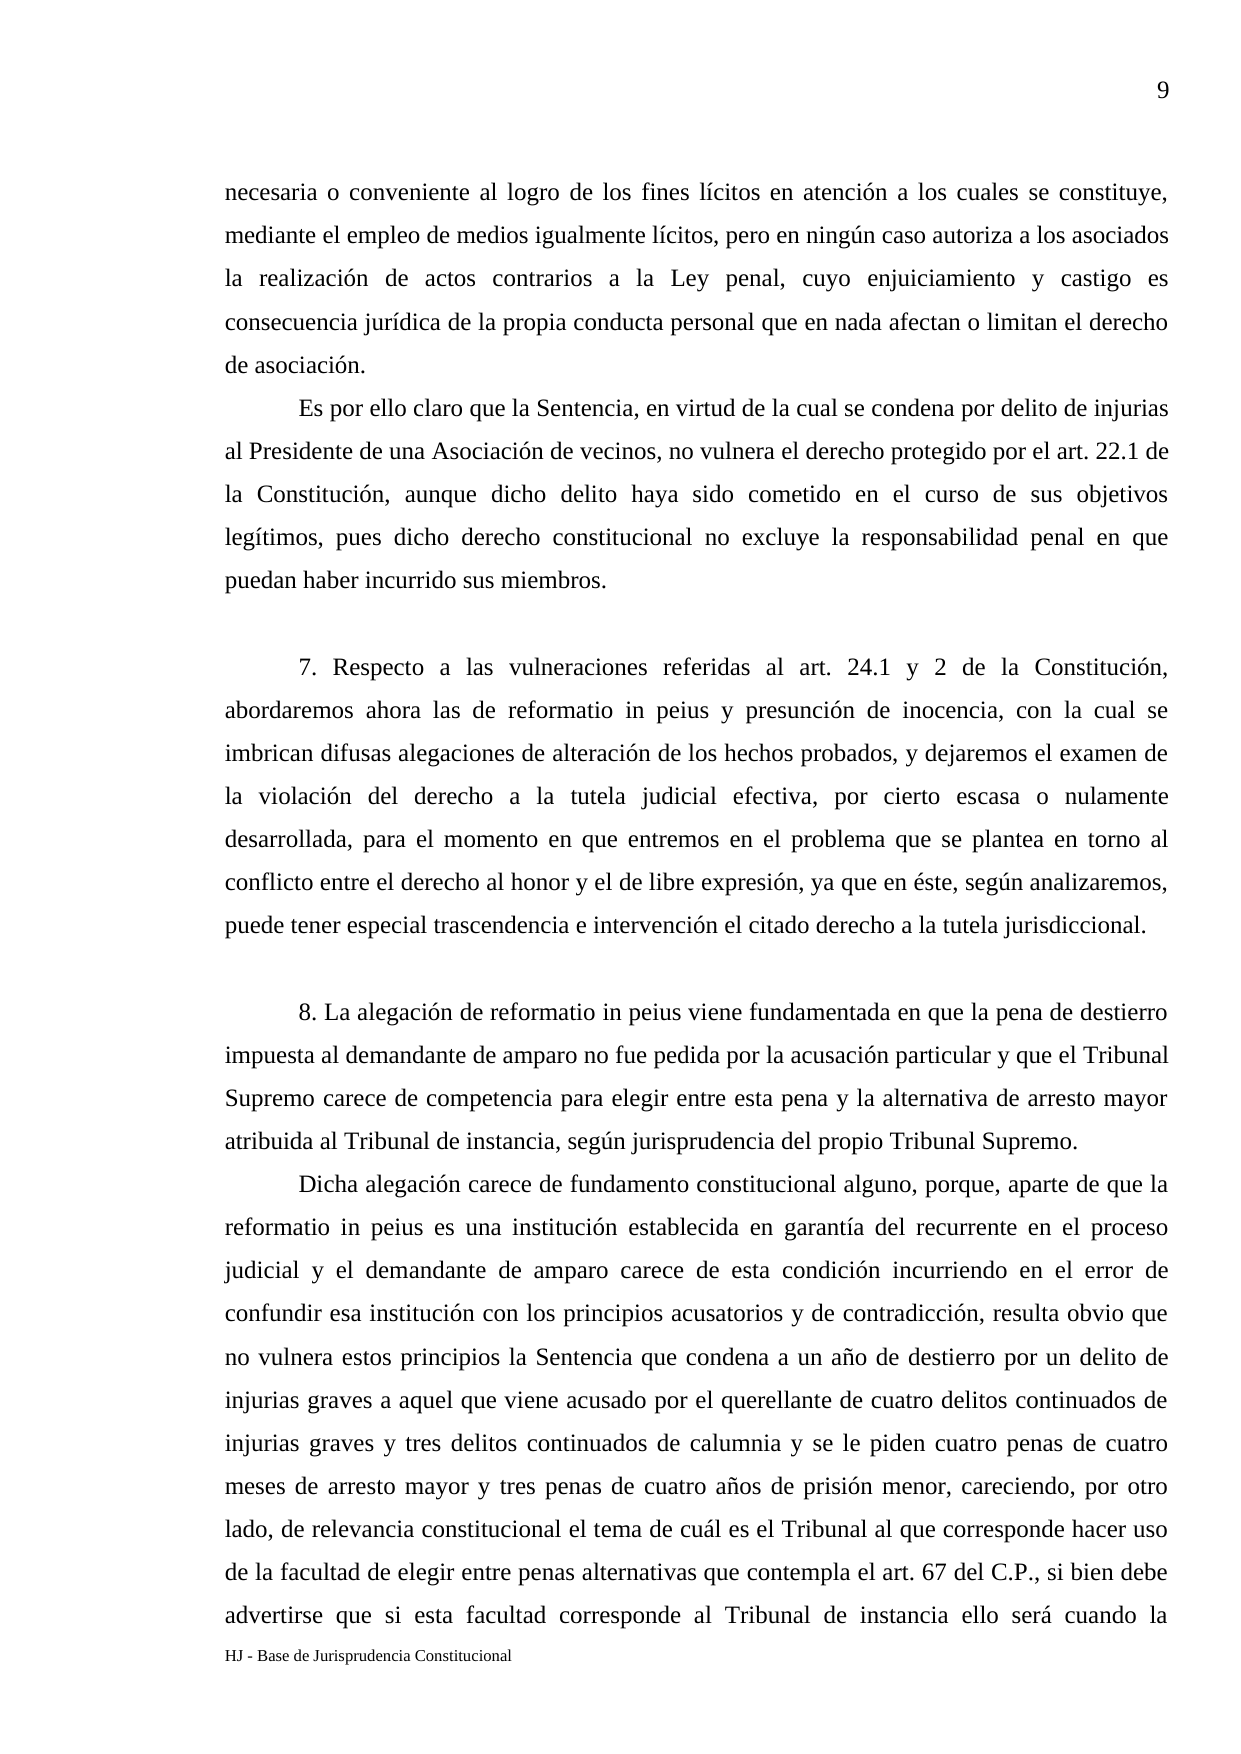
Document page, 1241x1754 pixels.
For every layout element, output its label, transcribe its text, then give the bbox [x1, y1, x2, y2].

text Es por ello claro que la Sentencia, en virtud de la cual se condena por delito de injurias al Presidente de una Asociación de vecinos, no vulnera el derecho protegido por el art. 22.1 de la Constitución, aunque dicho delito haya sido cometido en el curso de sus objetivos legítimos, pues dicho derecho constitucional no excluye la responsabilidad penal en que puedan haber incurrido sus miembros. [224, 393, 1169, 594]
text 8. La alegación de reformatio in peius viene fundamentada en que la pena de destierro impuesta al demandante de amparo no fue pedida por la acusación particular y que el Tribunal Supremo carece de competencia para elegir entre esta pena y la alternativa de arresto mayor atribuida al Tribunal de instancia, según jurisprudencia del propio Tribunal Supremo. [224, 997, 1169, 1155]
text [224, 177, 1169, 378]
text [224, 1169, 1169, 1629]
text 7. Respecto a las vulneraciones referidas al art. 24.1 y 2 de la Constitución, abordaremos ahora las de reformatio in peius y presunción de inocencia, con la cual se imbrican difusas alegaciones de alteración de los hechos probados, y dejaremos el examen de la violación del derecho a la tutela judicial efectiva, por cierto escasa o nulamente desarrollada, para el momento en que entremos en el problema que se plantea en torno al conflicto entre el derecho al honor y el de libre expresión, ya que en éste, según analizaremos, puede tener especial trascendencia e intervención el citado derecho a la tutela jurisdiccional. [224, 652, 1169, 939]
